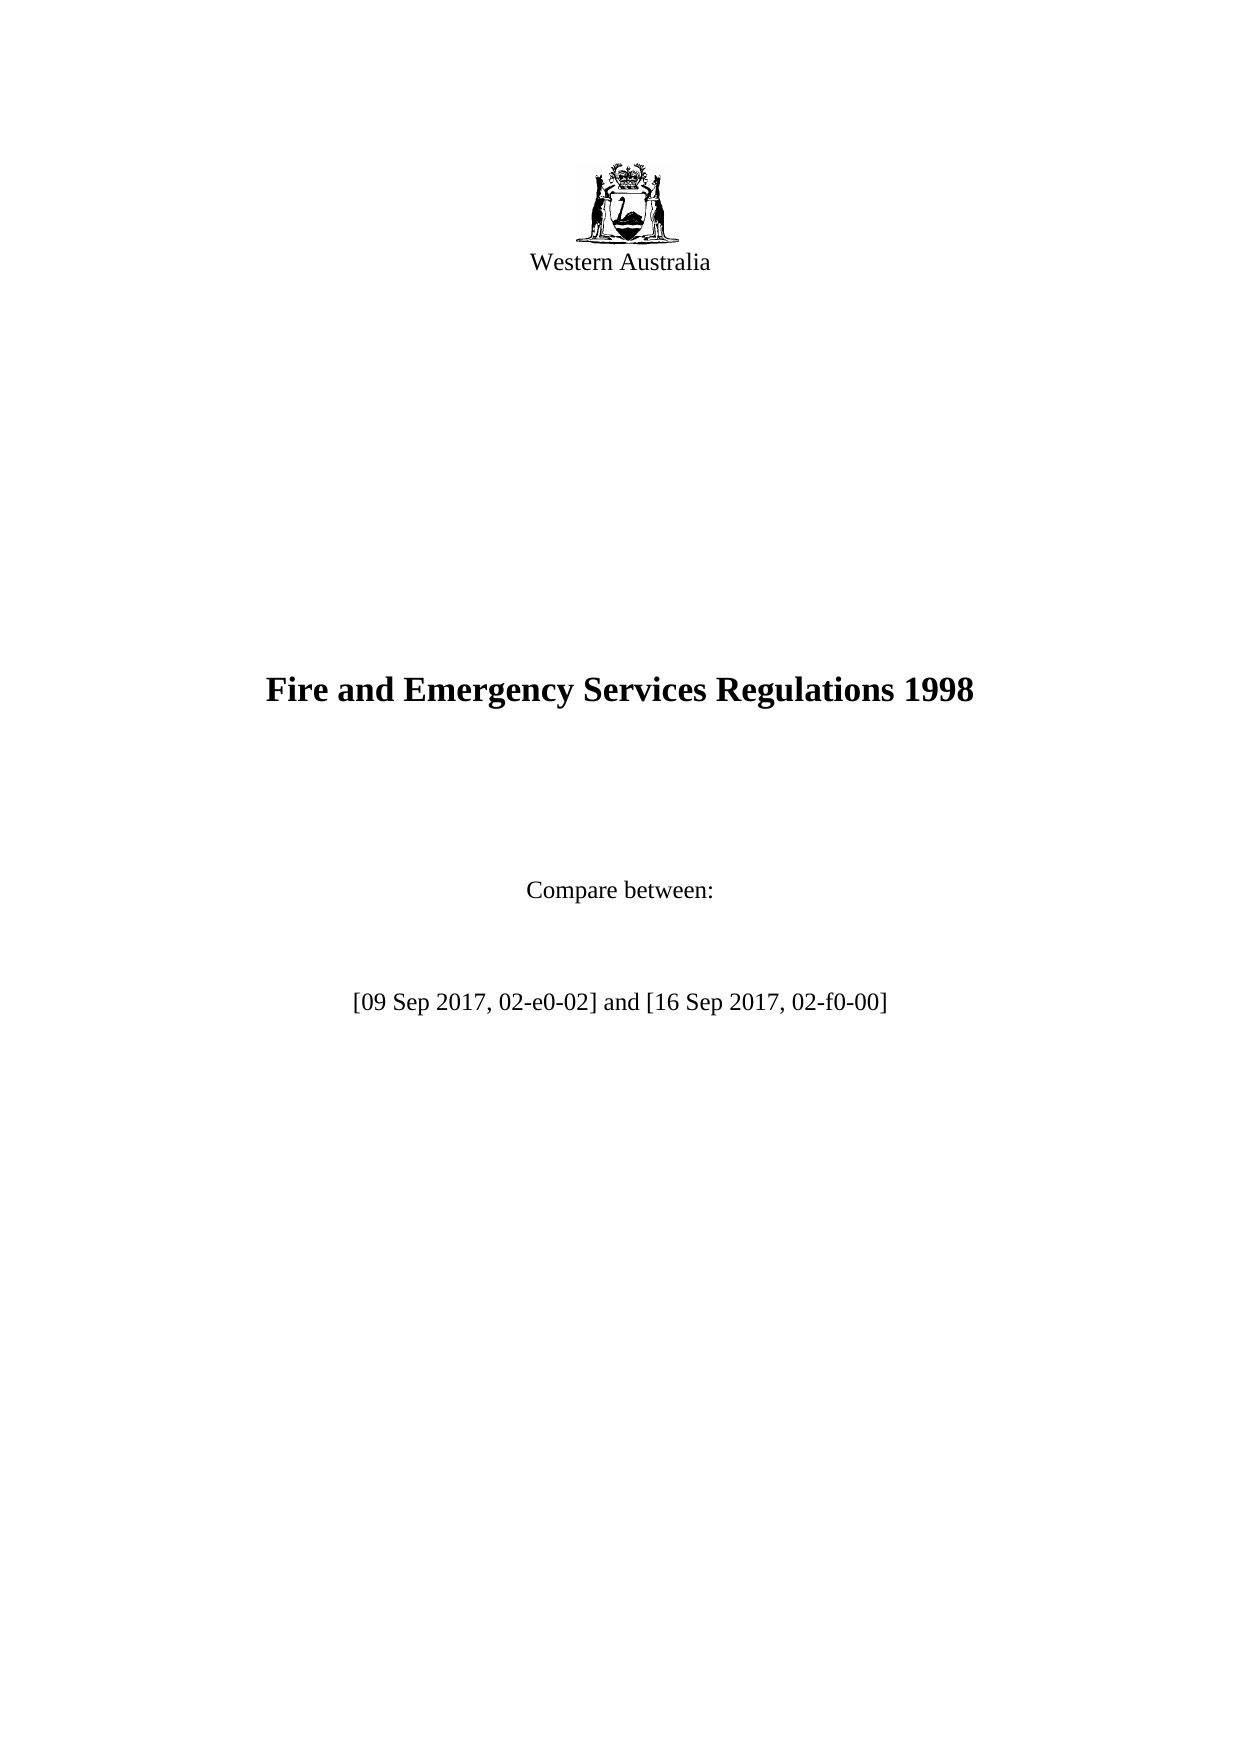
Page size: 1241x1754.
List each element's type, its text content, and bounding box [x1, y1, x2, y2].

text Western Australia [251, 247, 990, 276]
picture [575, 162, 679, 246]
text [09 Sep 2017, 02-e0-02] and [16 Sep 2017, 02-f0-00] [251, 987, 990, 1016]
text Fire and Emergency Services Regulations 1998 [251, 668, 990, 709]
text Compare between: [251, 875, 990, 904]
